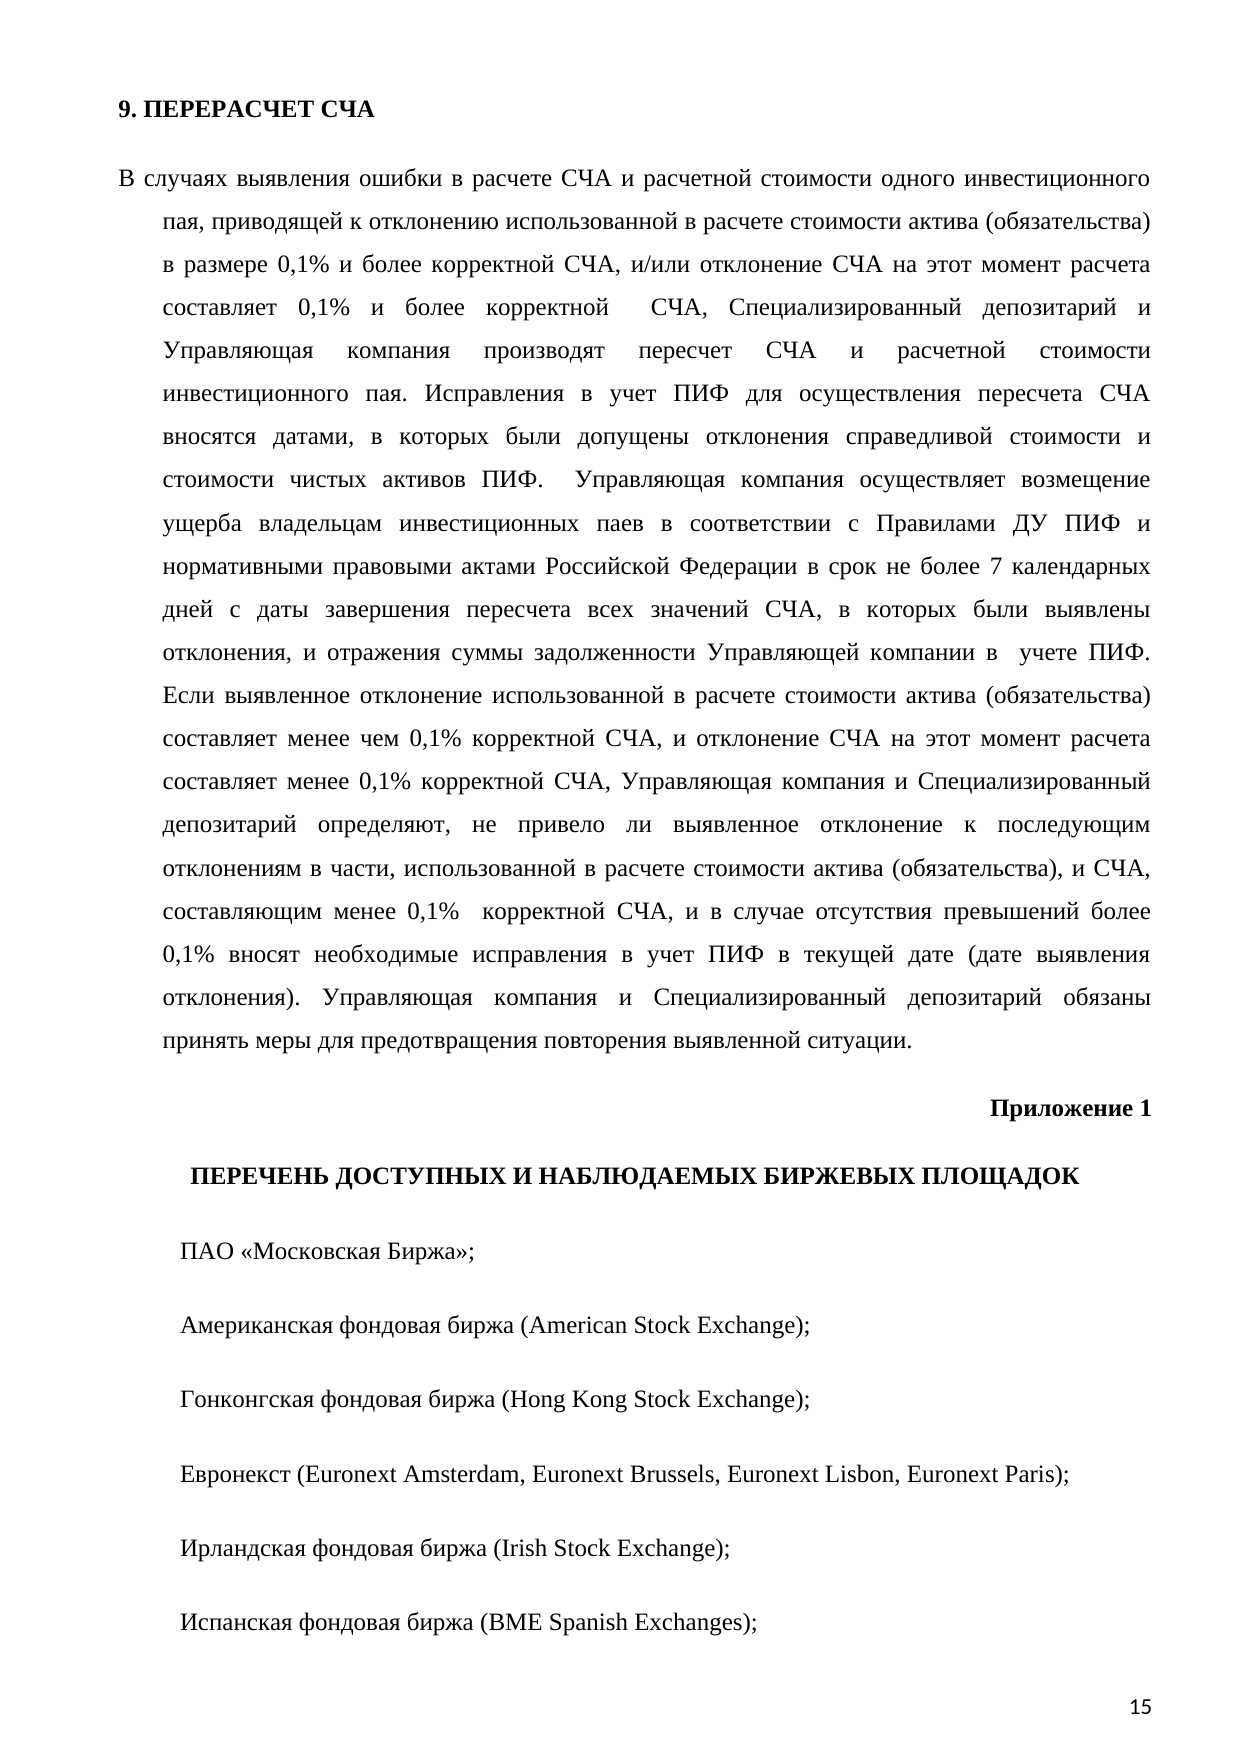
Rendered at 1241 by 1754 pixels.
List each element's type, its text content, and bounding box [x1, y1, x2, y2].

subtitle 9. Перерасчет СЧА [118, 94, 1152, 123]
table_cell Испанская фондовая биржа (BME Spanish Exchanges); [169, 1583, 1148, 1657]
list ПЕРЕЧЕНЬ ДОСТУПНЫХ И НАБЛЮДАЕМЫХ БИРЖЕВЫХ ПЛОЩАДОК [118, 1161, 1152, 1190]
table_header ПАО «Московская Биржа»; [169, 1211, 1148, 1285]
text В случаях выявления ошибки в расчете СЧА и расчетной стоимости одного инвестиционного пая, приводящей к отклонению использованной в расчете стоимости актива (обязательства) в размере 0,1% и более корректной СЧА, и/или отклонение СЧА на этот момент расчета составляет 0,1% и более корректной СЧА, Специализированный депозитарий и Управляющая компания производят пересчет СЧА и расчетной стоимости инвестиционного пая. Исправления в учет ПИФ для осуществления пересчета СЧА вносятся датами, в которых были допущены отклонения справедливой стоимости и стоимости чистых активов ПИФ. Управляющая компания осуществляет возмещение ущерба владельцам инвестиционных паев в соответствии с Правилами ДУ ПИФ и нормативными правовыми актами Российской Федерации в срок не более 7 календарных дней с даты завершения пересчета всех значений СЧА, в которых были выявлены отклонения, и отражения суммы задолженности Управляющей компании в учете ПИФ. Если выявленное отклонение использованной в расчете стоимости актива (обязательства) составляет менее чем 0,1% корректной СЧА, и отклонение СЧА на этот момент расчета составляет менее 0,1% корректной СЧА, Управляющая компания и Специализированный депозитарий определяют, не привело ли выявленное отклонение к последующим отклонениям в части, использованной в расчете стоимости актива (обязательства), и СЧА, составляющим менее 0,1% корректной СЧА, и в случае отсутствия превышений более 0,1% вносят необходимые исправления в учет ПИФ в текущей дате (дате выявления отклонения). Управляющая компания и Специализированный депозитарий обязаны принять меры для предотвращения повторения выявленной ситуации. [118, 163, 1152, 1054]
table_cell Американская фондовая биржа (American Stock Exchange); [169, 1285, 1148, 1359]
table_cell Гонконгская фондовая биржа (Hong Kong Stock Exchange); [169, 1360, 1148, 1434]
table_cell Евронекст (Euronext Amsterdam, Euronext Brussels, Euronext Lisbon, Euronext Paris); [169, 1434, 1148, 1508]
table_cell Ирландская фондовая биржа (Irish Stock Exchange); [169, 1508, 1148, 1582]
text Приложение 1 [118, 1093, 1152, 1122]
